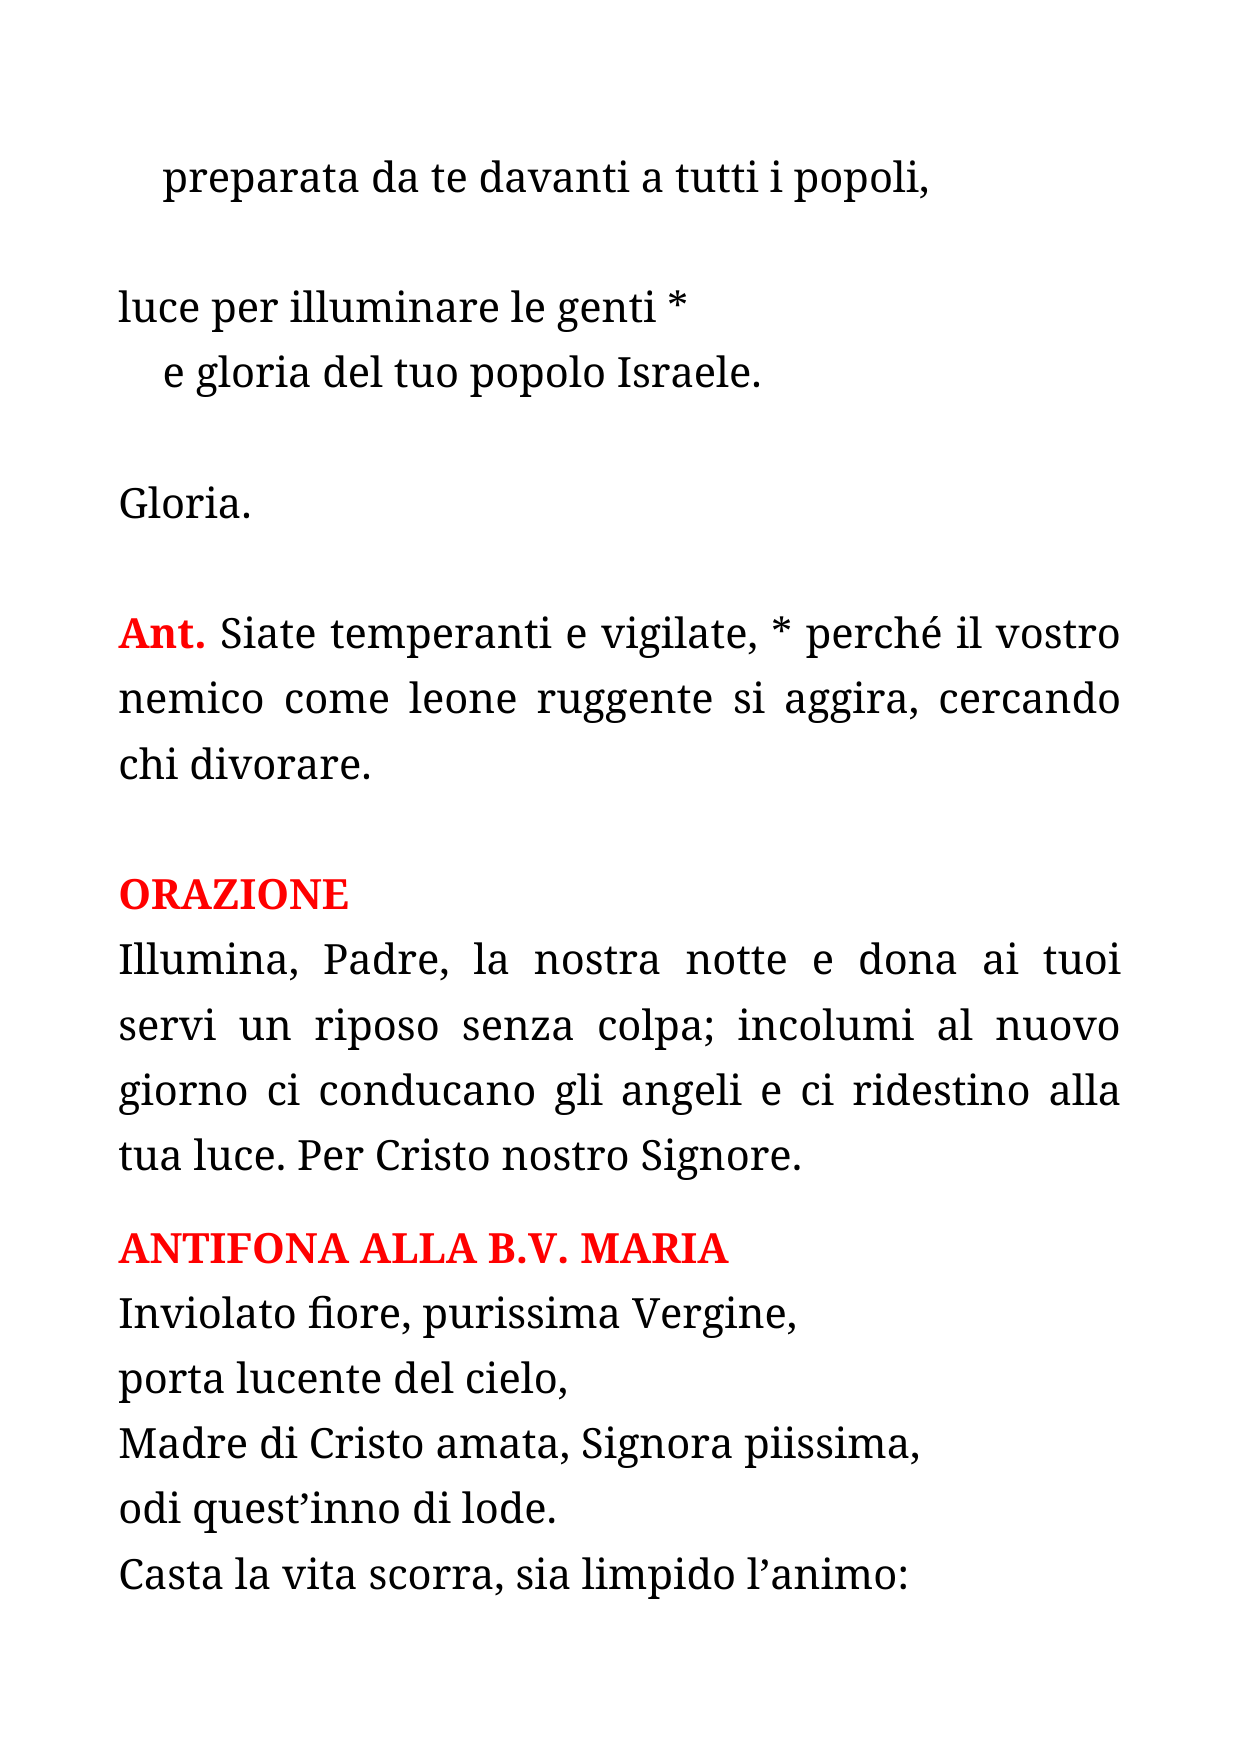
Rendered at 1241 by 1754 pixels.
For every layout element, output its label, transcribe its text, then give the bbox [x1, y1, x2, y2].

text odi quest’inno di lode. [118, 1479, 1122, 1536]
text Casta la vita scorra, sia limpido l’animo: [118, 1544, 1122, 1601]
text Inviolato fiore, purissima Vergine, [118, 1284, 1122, 1340]
text porta lucente del cielo, [118, 1349, 1122, 1406]
text Ant. Siate temperanti e vigilate, * perché il vostro nemico come leone ruggente si aggira, cercando chi divorare. [118, 604, 1122, 791]
text e gloria del tuo popolo Israele. [118, 343, 1122, 400]
text ANTIFONA ALLA B.V. MARIA [118, 1218, 1122, 1275]
text ORAZIONE [118, 865, 1122, 922]
text luce per illuminare le genti * [118, 278, 1122, 335]
text Madre di Cristo amata, Signora piissima, [118, 1414, 1122, 1471]
text Gloria. [118, 474, 1122, 530]
text Illumina, Padre, la nostra notte e dona ai tuoi servi un riposo senza colpa; incolumi al nuovo giorno ci conducano gli angeli e ci ridestino alla tua luce. Per Cristo nostro Signore. [118, 930, 1122, 1182]
text preparata da te davanti a tutti i popoli, [118, 148, 1122, 204]
